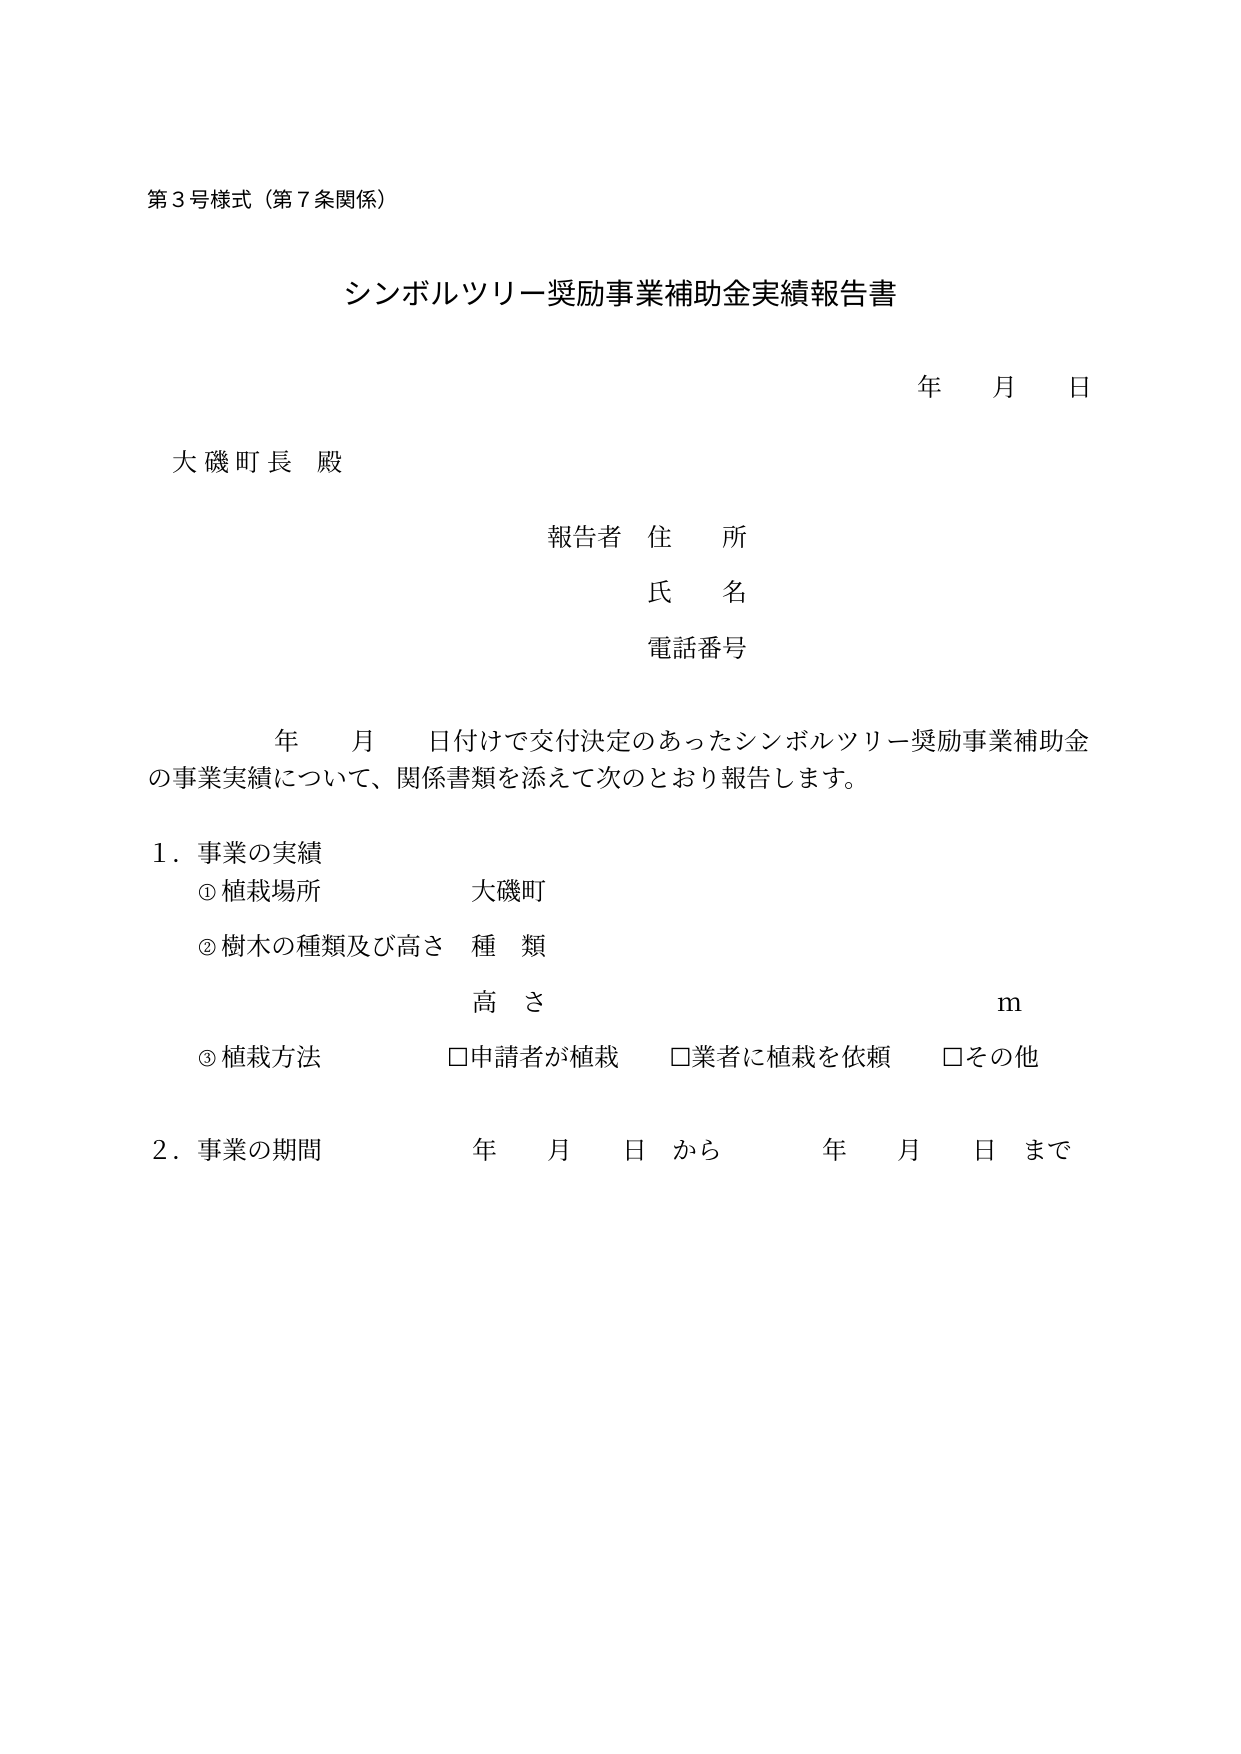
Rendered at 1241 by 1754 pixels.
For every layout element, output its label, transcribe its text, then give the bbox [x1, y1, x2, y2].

text 年 月 日付けで交付決定のあったシンボルツリー奨励事業補助金の事業実績について、関係書類を添えて次のとおり報告します。 [148, 720, 1092, 795]
text 大 磯 町 長 殿 [148, 442, 1092, 479]
text 年 月 日 [148, 367, 1092, 404]
text １．事業の実績 [148, 833, 1092, 870]
text ②樹木の種類及び高さ 種 類 [148, 926, 1092, 963]
text ２．事業の期間 年 月 日 から 年 月 日 まで [148, 1130, 1092, 1167]
text 氏 名 [648, 572, 1092, 609]
text 高 さ ｍ [148, 981, 1092, 1019]
text 報告者 住 所 [548, 517, 1092, 554]
text 第３号様式（第７条関係） [148, 179, 1092, 217]
text ③植栽方法 ☐申請者が植栽 ☐業者に植栽を依頼 ☐その他 [148, 1037, 1092, 1074]
text シンボルツリー奨励事業補助金実績報告書 [148, 254, 1092, 329]
text 電話番号 [648, 627, 1092, 665]
text ①植栽場所 大磯町 [148, 870, 1092, 908]
